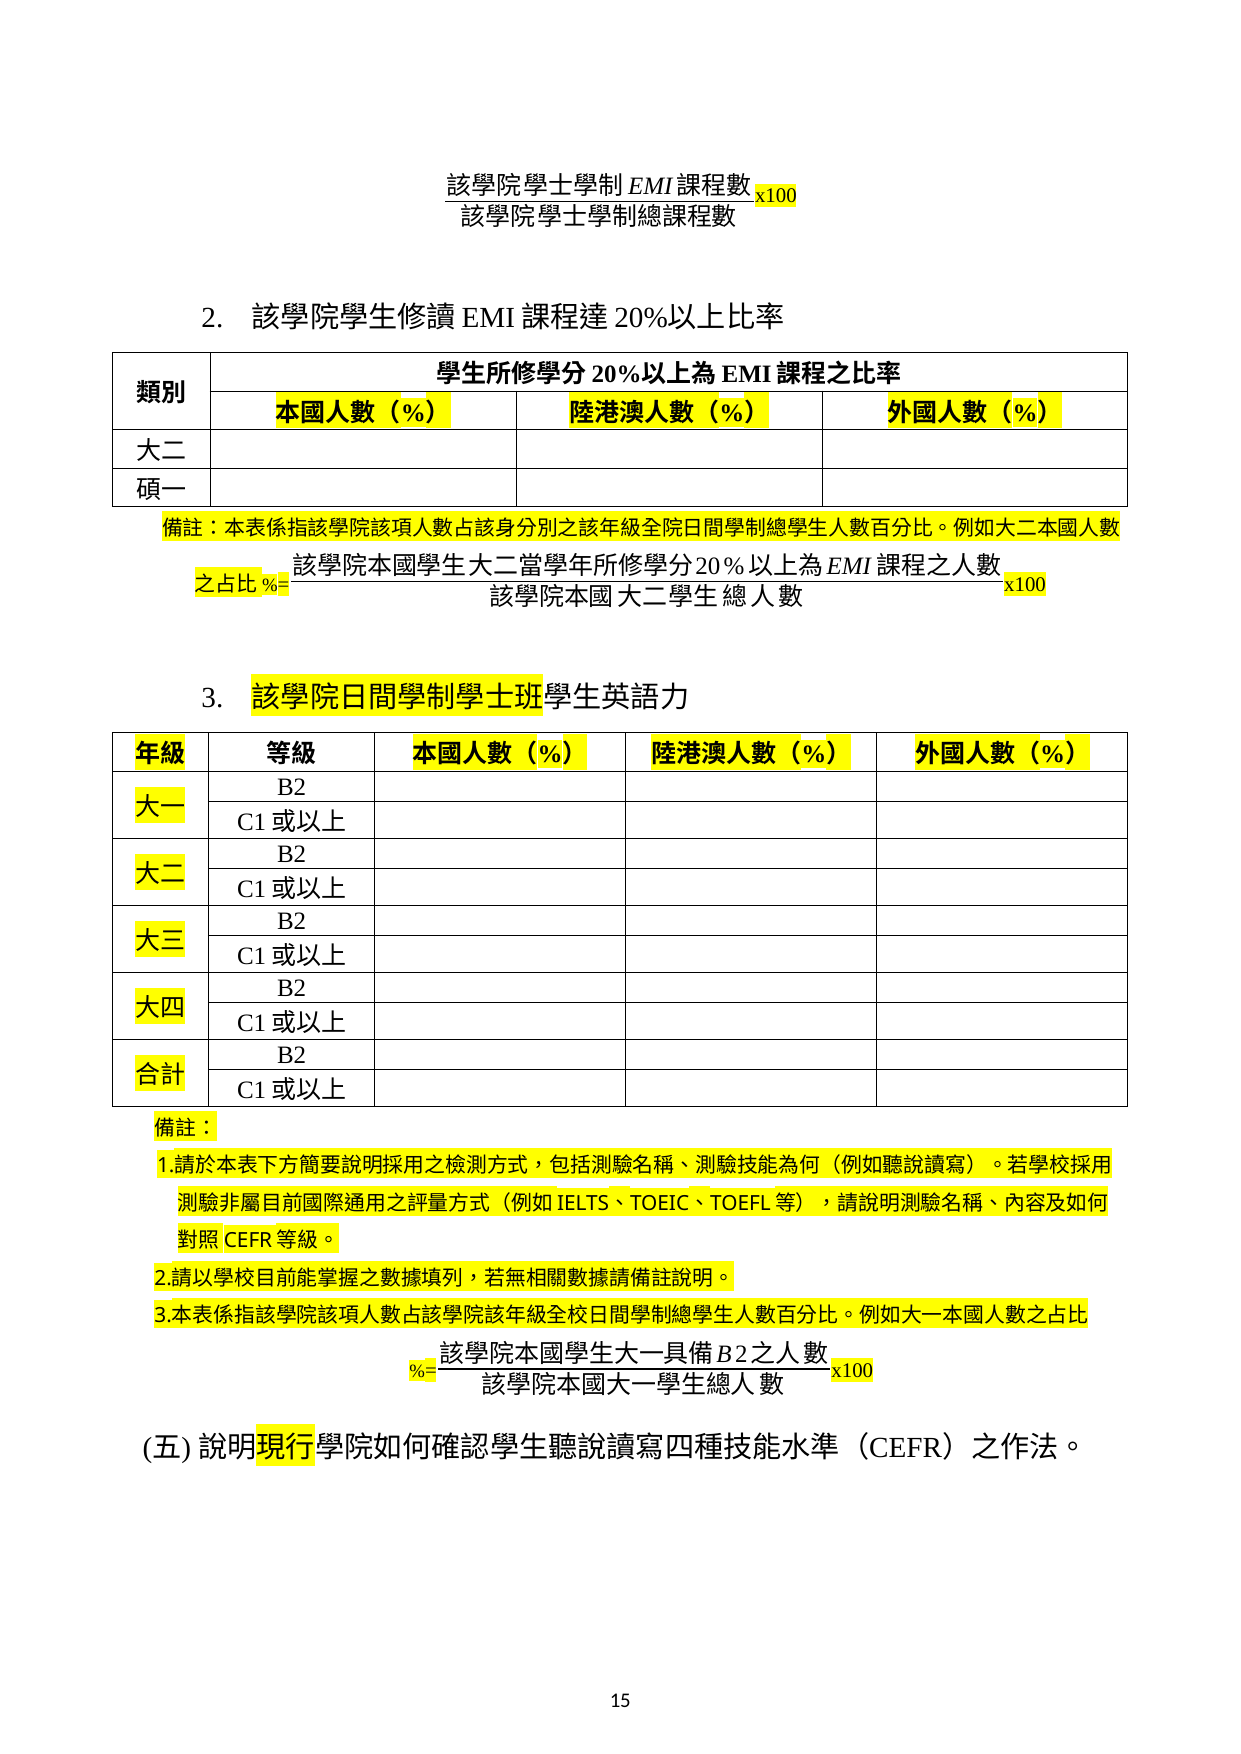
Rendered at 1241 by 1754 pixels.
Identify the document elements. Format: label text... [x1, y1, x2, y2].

table_cell [626, 869, 876, 905]
table_cell [823, 469, 1127, 506]
table_cell [626, 1040, 876, 1069]
table_cell 外國人數（%） [823, 392, 1127, 429]
table_cell [375, 802, 625, 838]
table_cell B2 [209, 839, 374, 868]
table_cell [211, 469, 516, 506]
table_cell [375, 1070, 625, 1106]
table_cell B2 [209, 772, 374, 801]
table_cell [626, 906, 876, 935]
table_cell 大一 [113, 772, 208, 838]
table_cell C1或以上 [209, 802, 374, 838]
table_cell 大四 [113, 973, 208, 1039]
table_cell [877, 1070, 1127, 1106]
table_cell [626, 802, 876, 838]
table_cell [375, 839, 625, 868]
table_cell [375, 1040, 625, 1069]
table_cell [375, 869, 625, 905]
table_header 外國人數（%） [877, 733, 1127, 771]
table_cell [375, 772, 625, 801]
table_header 學生所修學分20%以上為EMI課程之比率 [211, 353, 1127, 391]
table_cell 陸港澳人數（%） [517, 392, 822, 429]
text %=x100 [112, 1332, 1128, 1407]
table_cell [877, 1040, 1127, 1069]
table_cell [626, 1003, 876, 1039]
table_cell [877, 936, 1127, 972]
table_cell [626, 1070, 876, 1106]
table_cell [626, 936, 876, 972]
table_cell [517, 469, 822, 506]
table_cell [877, 906, 1127, 935]
text 說明現行學院如何確認學生聽說讀寫四種技能水準（CEFR）之作法。 [198, 1407, 1128, 1482]
table_cell 碩一 [113, 469, 210, 506]
table_cell [877, 1003, 1127, 1039]
text 備註： [112, 1107, 1128, 1145]
table_cell C1或以上 [209, 1003, 374, 1039]
table_cell [877, 973, 1127, 1002]
table_cell [877, 802, 1127, 838]
table_cell [375, 1003, 625, 1039]
table_cell 本國人數（%） [211, 392, 516, 429]
table_cell [626, 772, 876, 801]
table_header 類別 [113, 353, 210, 429]
table_cell [375, 936, 625, 972]
table_cell [626, 973, 876, 1002]
text 3.本表係指該學院該項人數占該學院該年級全校日間學制總學生人數百分比。例如大一本國人數之占比 [112, 1295, 1128, 1332]
table_cell [823, 430, 1127, 468]
table_cell [375, 906, 625, 935]
table_header 等級 [209, 733, 374, 771]
table_cell 大二 [113, 839, 208, 905]
table_cell B2 [209, 1040, 374, 1069]
table_cell [211, 430, 516, 468]
table_cell C1或以上 [209, 869, 374, 905]
table_header 陸港澳人數（%） [626, 733, 876, 771]
table_cell B2 [209, 906, 374, 935]
table_cell [375, 973, 625, 1002]
text 備註：本表係指該學院該項人數占該身分別之該年級全院日間學制總學生人數百分比。例如大二本國人數之占比 %=x100 [112, 507, 1128, 620]
text 1.請於本表下方簡要說明採用之檢測方式，包括測驗名稱、測驗技能為何（例如聽說讀寫）。若學校採用測驗非屬目前國際通用之評量方式（例如IELTS、TOEIC、TOEFL等），請說明測驗名稱、內容及如何對照CEFR等級。 [157, 1145, 1128, 1257]
table_header 本國人數（%） [375, 733, 625, 771]
table_cell [626, 839, 876, 868]
table_cell 合計 [113, 1040, 208, 1106]
table_cell C1或以上 [209, 936, 374, 972]
text 2.請以學校目前能掌握之數據填列，若無相關數據請備註說明。 [112, 1257, 1128, 1295]
table_header 年級 [113, 733, 208, 771]
table_cell 大二 [113, 430, 210, 468]
table_cell B2 [209, 973, 374, 1002]
table_cell C1或以上 [209, 1070, 374, 1106]
table_cell [517, 430, 822, 468]
table_cell [877, 772, 1127, 801]
table_cell 大三 [113, 906, 208, 972]
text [112, 164, 1128, 239]
text 該學院日間學制學士班學生英語力 [201, 657, 1128, 732]
table_cell [877, 839, 1127, 868]
table_cell [877, 869, 1127, 905]
text 該學院學生修讀EMI課程達20%以上比率 [201, 277, 1128, 352]
